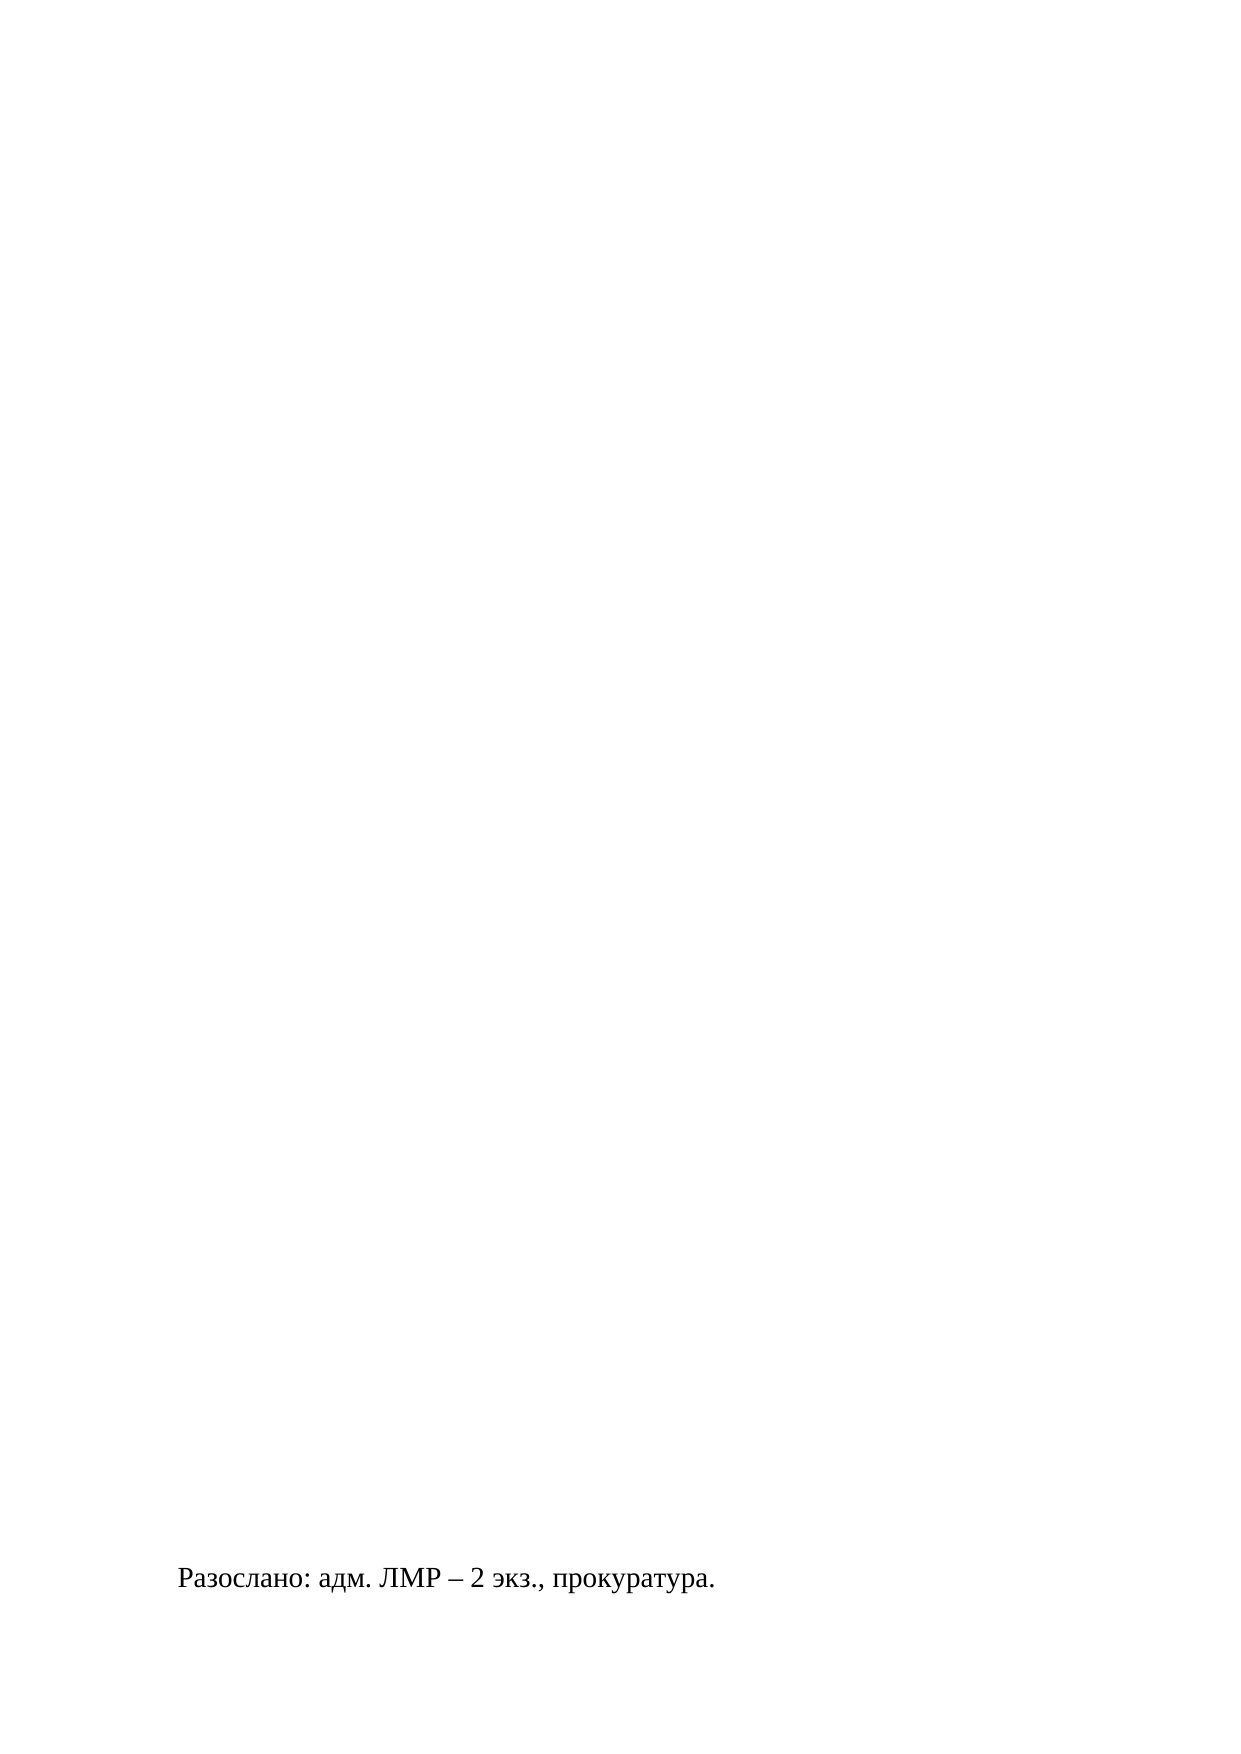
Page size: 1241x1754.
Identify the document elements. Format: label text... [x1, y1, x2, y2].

text Разослано: адм. ЛМР – 2 экз., прокуратура. [177, 1560, 1152, 1594]
